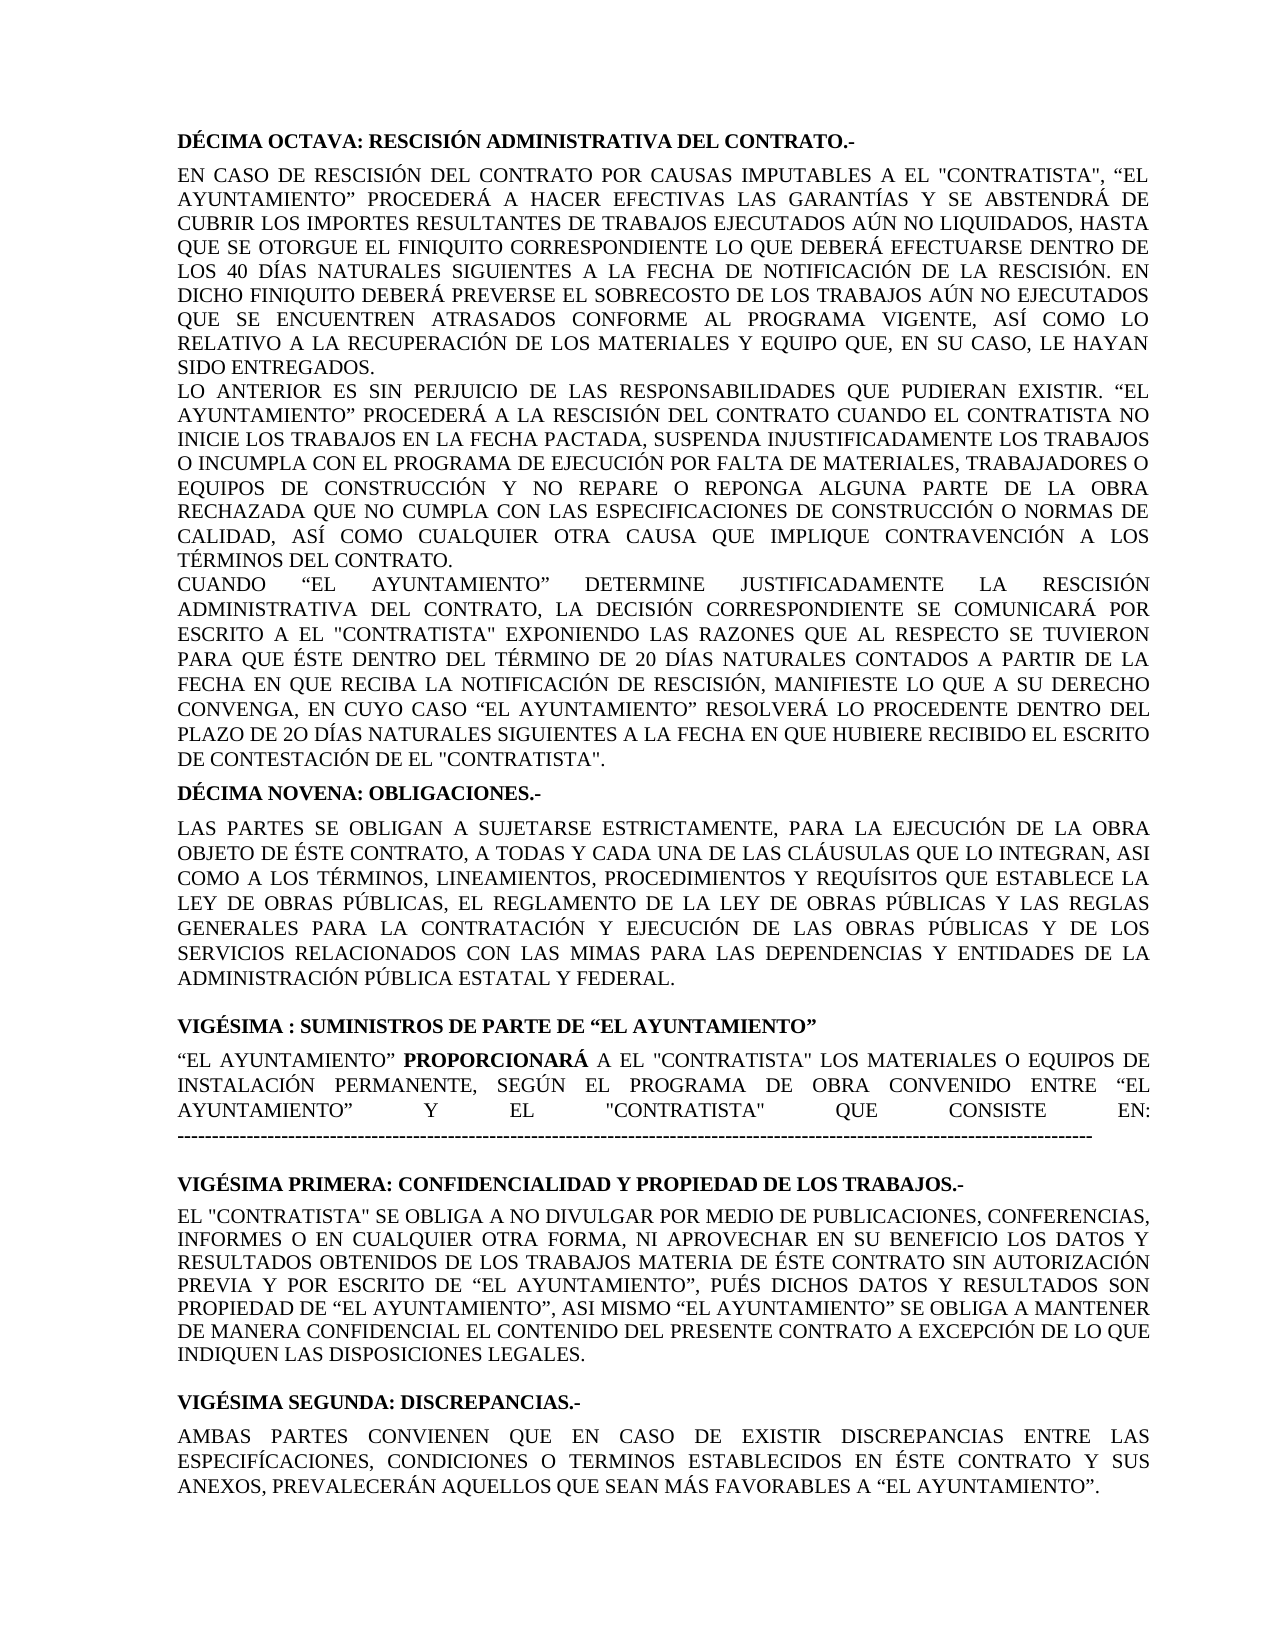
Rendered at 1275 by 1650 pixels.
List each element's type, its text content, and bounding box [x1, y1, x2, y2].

text VIGÉSIMA SEGUNDA: DISCREPANCIAS.- [177, 1390, 1151, 1414]
text LO ANTERIOR ES SIN PERJUICIO DE LAS RESPONSABILIDADES QUE PUDIERAN EXISTIR. “EL AYUNTAMIENTO” PROCEDERÁ A CONTRATO CUANDO EL CONTRATISTA NO INICIE LOS TRABAJOS EN , SUSPENDA INJUSTIFICADAMENTE LOS TRABAJOS O INCUMPLA CON EL PROGRAMA DE EJECUCIÓN POR FALTA DE MATERIALES, TRABAJADORES O EQUIPOS DE CONSTRUCCIÓN Y NO REPARE O REPONGA ALGUNA PARTE DE QUE NO CUMPLA CON LAS ESPECIFICACIONES DE CONSTRUCCIÓN O NORMAS DE CALIDAD, ASÍ COMO CUALQUIER OTRA CAUSA QUE IMPLIQUE CONTRAVENCIÓN A LOS TÉRMINOS DEL CONTRATO. [177, 379, 1150, 572]
text DÉCIMA NOVENA: OBLIGACIONES.- [177, 781, 1151, 805]
text EN CASO DE RESCISIÓN DEL CONTRATO POR CAUSAS IMPUTABLES A EL "CONTRATISTA", “EL AYUNTAMIENTO” PROCEDERÁ A HACER EFECTIVAS LAS GARANTÍAS Y SE ABSTENDRÁ DE CUBRIR LOS IMPORTES RESULTANTES DE TRABAJOS EJECUTADOS AÚN NO LIQUIDADOS, HASTA QUE SE OTORGUE EL FINIQUITO CORRESPONDIENTE LO QUE DEBERÁ EFECTUARSE DENTRO DE LOS 40 DÍAS NATURALES SIGUIENTES A LA FECHA DE NOTIFICACIÓN DE LA RESCISIÓN. EN DICHO FINIQUITO DEBERÁ PREVERSE EL SOBRECOSTO DE LOS TRABAJOS AÚN NO EJECUTADOS QUE SE ENCUENTREN ATRASADOS CONFORME AL PROGRAMA VIGENTE, ASÍ COMO LO RELATIVO A LOS MATERIALES Y EQUIPO QUE, EN SU CASO, LE HAYAN SIDO ENTREGADOS. [177, 163, 1150, 379]
text AMBAS PARTES CONVIENEN QUE EN CASO DE EXISTIR DISCREPANCIAS ENTRE LAS ESPECIFÍCACIONES, CONDICIONES O TERMINOS ESTABLECIDOS EN ÉSTE CONTRATO Y SUS ANEXOS, PREVALECERÁN AQUELLOS QUE SEAN MÁS FAVORABLES A “EL AYUNTAMIENTO”. [177, 1423, 1151, 1498]
text LAS PARTES SE OBLIGAN A SUJETARSE ESTRICTAMENTE, PARA DE ÉSTE CONTRATO, A TODAS Y CADA UNA DE LAS CLÁUSULAS QUE LO INTEGRAN, ASI COMO A LOS TÉRMINOS, LINEAMIENTOS, PROCEDIMIENTOS Y REQUÍSITOS QUE ESTABLECE OBRAS PÚBLICAS, EL REGLAMENTO DE OBRAS PÚBLICAS Y LAS REGLAS GENERALES PARA EJECUCIÓN DE LAS OBRAS PÚBLICAS Y DE LOS SERVICIOS RELACIONADOS CON LAS MIMAS PARA LAS DEPENDENCIAS Y ENTIDADES DE ESTATAL Y FEDERAL. [177, 815, 1151, 990]
text EL "CONTRATISTA" SE OBLIGA A NO DIVULGAR POR MEDIO DE PUBLICACIONES, CONFERENCIAS, INFORMES O EN CUALQUIER OTRA FORMA, NI APROVECHAR EN SU BENEFICIO LOS DATOS Y RESULTADOS OBTENIDOS DE LOS TRABAJOS MATERIA DE ÉSTE CONTRATO SIN AUTORIZACIÓN PREVIA Y POR ESCRITO DE “EL AYUNTAMIENTO”, PUÉS DICHOS DATOS Y RESULTADOS SON PROPIEDAD DE “EL AYUNTAMIENTO”, ASI MISMO “EL AYUNTAMIENTO” SE OBLIGA A MANTENER DE MANERA CONFIDENCIAL EL CONTENIDO DEL PRESENTE CONTRATO A EXCEPCIÓN DE LO QUE INDIQUEN LAS DISPOSICIONES LEGALES. [177, 1205, 1151, 1366]
text VIGÉSIMA : SUMINISTROS DE PARTE DE “EL AYUNTAMIENTO” [177, 1014, 1151, 1038]
text CUANDO “EL AYUNTAMIENTO” DETERMINE JUSTIFICADAMENTE DEL CONTRATO, SE COMUNICARÁ POR ESCRITO A EL "CONTRATISTA" EXPONIENDO LAS RAZONES QUE AL RESPECTO SE TUVIERON PARA QUE ÉSTE DENTRO DEL TÉRMINO DE 20 DÍAS NATURALES CONTADOS A PARTIR DE QUE RECIBA RESCISIÓN, MANIFIESTE LO QUE A SU DERECHO CONVENGA, EN CUYO CASO “EL AYUNTAMIENTO” RESOLVERÁ LO PROCEDENTE DENTRO DEL PLAZO DE 2O DÍAS NATURALES SIGUIENTES A QUE HUBIERE RECIBIDO EL ESCRITO DE CONTESTACIÓN DE EL "CONTRATISTA". [177, 572, 1151, 772]
text VIGÉSIMA PRIMERA: CONFIDENCIALIDAD Y PROPIEDAD DE LOS TRABAJOS.- [177, 1172, 1151, 1196]
text DÉCIMA OCTAVA: RESCISIÓN ADMINISTRATIVA DEL CONTRATO.- [177, 129, 1151, 153]
text “EL AYUNTAMIENTO” PROPORCIONARÁ A EL "CONTRATISTA" LOS MATERIALES O EQUIPOS DE INSTALACIÓN PERMANENTE, SEGÚN EL PROGRAMA DE OBRA CONVENIDO ENTRE “EL AYUNTAMIENTO” Y EL "CONTRATISTA" QUE CONSISTE EN: ------------------------------------------------------------------------------------------------------------------------------------ [177, 1048, 1151, 1148]
